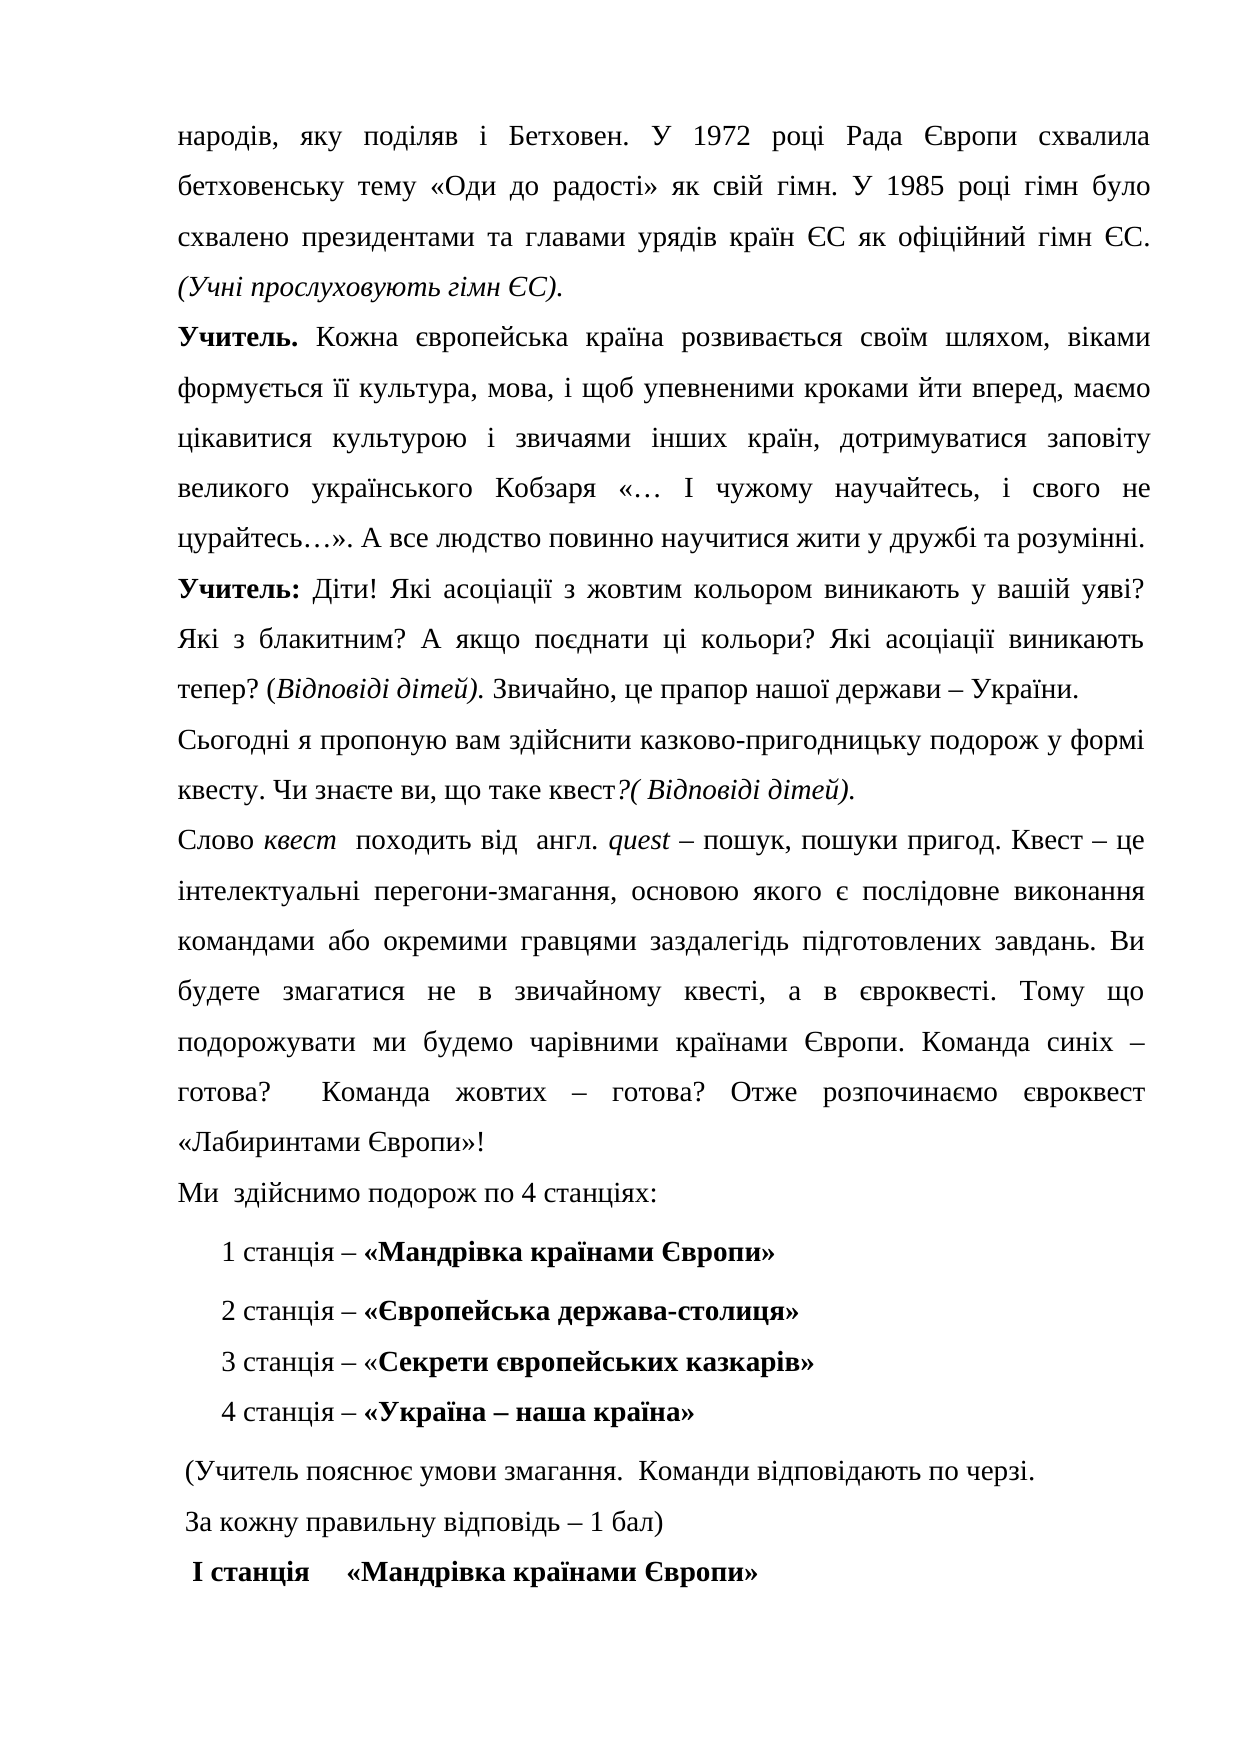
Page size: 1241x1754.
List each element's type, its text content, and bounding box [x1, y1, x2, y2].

text Учитель: Діти! Які асоціації з жовтим кольором виникають у вашій уяві? Які з блакитним? А якщо поєднати ці кольори? Які асоціації виникають тепер? (Відповіді дітей). Звичайно, це прапор нашої держави – України. [177, 571, 1146, 705]
text 1 станція – «Мандрівка країнами Європи» [177, 1234, 1152, 1268]
text Ми здійснимо подорож по 4 станціях: [177, 1175, 1152, 1208]
text 3 станція – «Секрети європейських казкарів» [177, 1344, 1152, 1377]
text Сьогодні я пропоную вам здійснити казково-пригодницьку подорож у формі квесту. Чи знаєте ви, що таке квест?( Відповіді дітей). [177, 722, 1146, 806]
text 2 станція – «Європейська держава-столиця» [177, 1293, 1152, 1327]
text 4 станція – «Україна – наша країна» [177, 1394, 1152, 1428]
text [177, 118, 1152, 303]
text І станція «Мандрівка країнами Європи» [177, 1554, 1152, 1588]
text Учитель. Кожна європейська країна розвивається своїм шляхом, віками формується її культура, мова, і щоб упевненими кроками йти вперед, маємо цікавитися культурою і звичаями інших країн, дотримуватися заповіту великого українського Кобзаря «… І чужому научайтесь, і свого не цурайтесь…». А все людство повинно научитися жити у дружбі та розумінні. [177, 319, 1152, 554]
text (Учитель пояснює умови змагання. Команди відповідають по черзі. [177, 1453, 1152, 1487]
text Слово квест походить від англ. quest – пошук, пошуки пригод. Квест – це інтелектуальні перегони-змагання, основою якого є послідовне виконання командами або окремими гравцями заздалегідь підготовлених завдань. Ви будете змагатися не в звичайному квесті, а в євроквесті. Тому що подорожувати ми будемо чарівними країнами Європи. Команда синіх – готова? Команда жовтих – готова? Отже розпочинаємо євроквест «Лабиринтами Європи»! [177, 822, 1146, 1158]
text За кожну правильну відповідь – 1 бал) [177, 1504, 1146, 1537]
